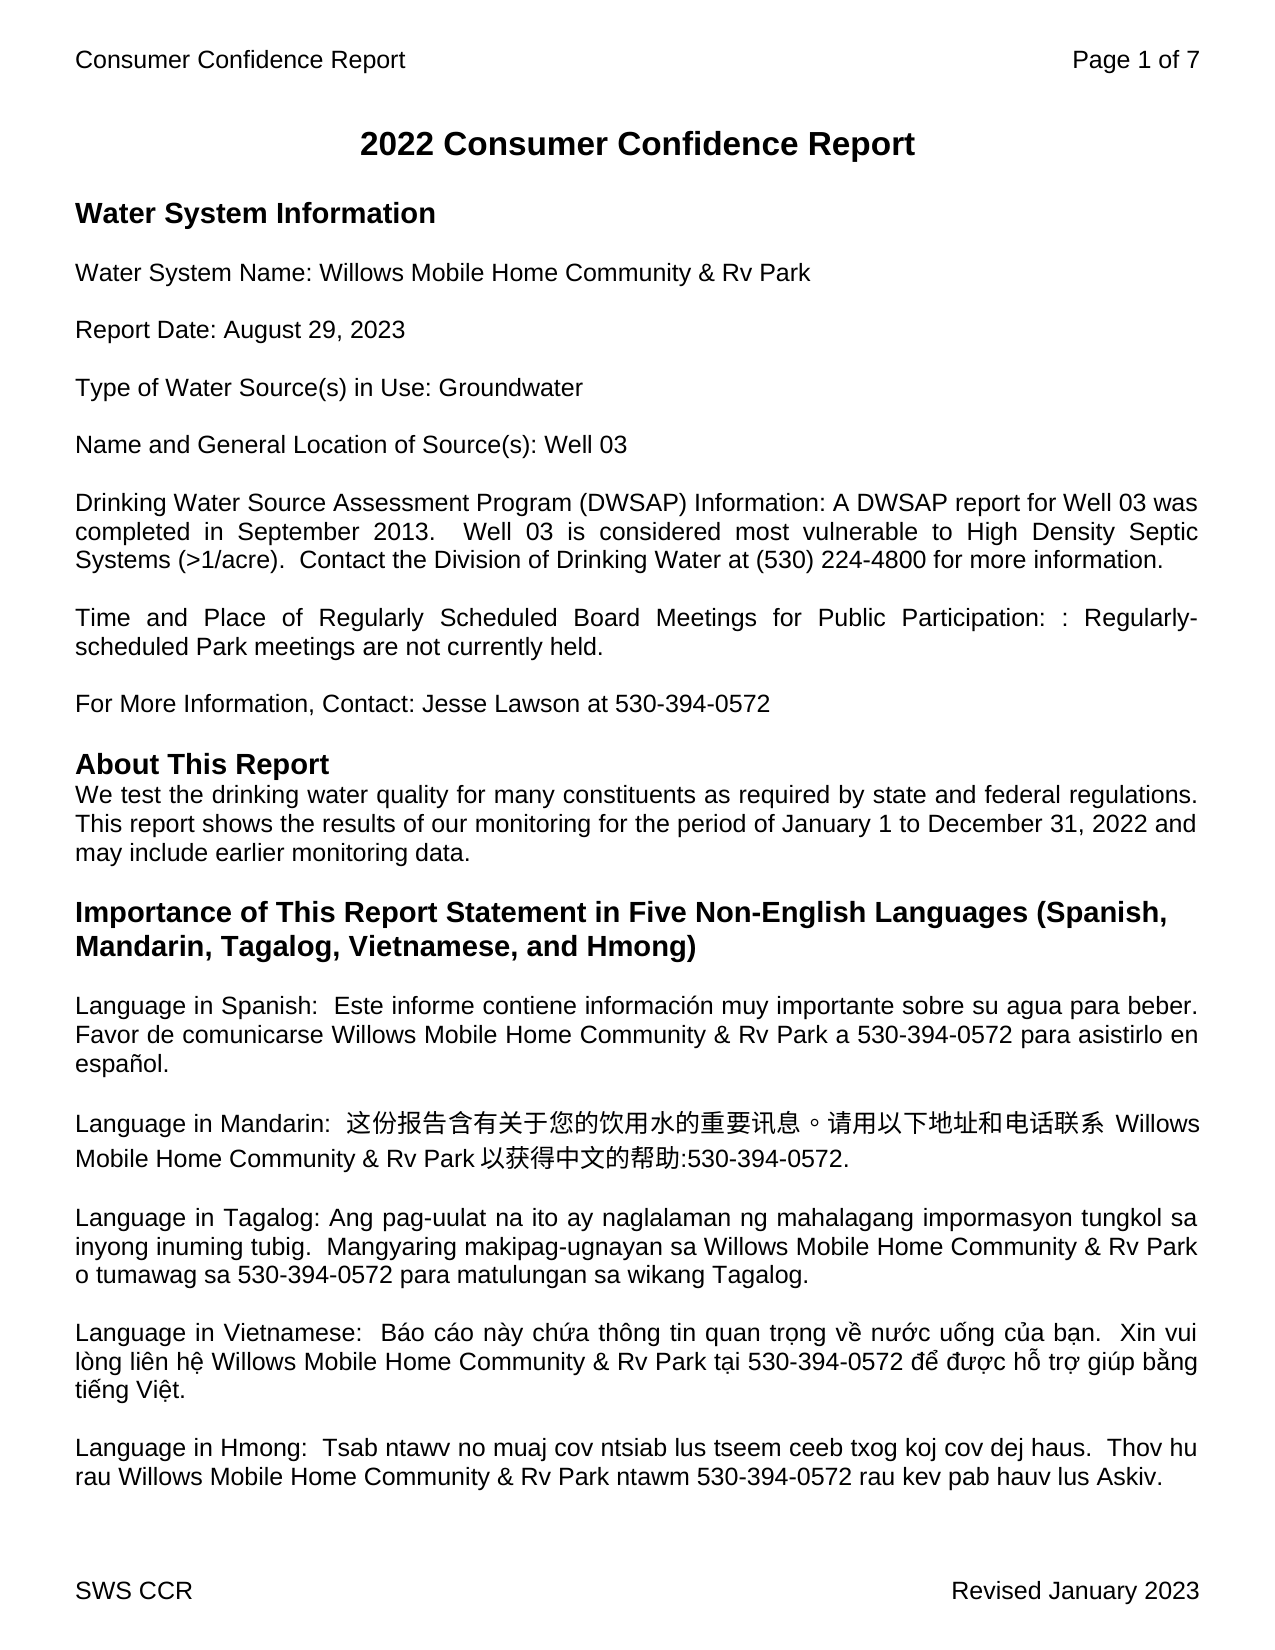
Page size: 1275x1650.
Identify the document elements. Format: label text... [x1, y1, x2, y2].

subtitle 2022 Consumer Confidence Report [75, 124, 1200, 162]
text Language in Vietnamese: Báo cáo này chứa thông tin quan trọng về nước uống của bạn. Xin vui lòng liên hệ Willows Mobile Home Community & Rv Park tại 530-394-0572 để được hỗ trợ giúp bằng tiếng Việt. [75, 1318, 1200, 1404]
text Type of Water Source(s) in Use: Groundwater [75, 373, 1200, 402]
text Drinking Water Source Assessment Program (DWSAP) Information: A DWSAP report for Well 03 was completed in September 2013. Well 03 is considered most vulnerable to High Density Septic Systems (>1/acre). Contact the Division of Drinking Water at (530) 224-4800 for more information. [75, 488, 1200, 574]
subtitle About This Report [75, 747, 1200, 780]
text Language in Mandarin: 这份报告含有关于您的饮用水的重要讯息。请用以下地址和电话联系 Willows Mobile Home Community & Rv Park以获得中文的帮助:530-394-0572. [75, 1106, 1200, 1174]
text For More Information, Contact: Jesse Lawson at 530-394-0572 [75, 689, 1200, 718]
text Report Date: August 29, 2023 [75, 316, 1200, 344]
text Water System Name: Willows Mobile Home Community & Rv Park [75, 258, 1200, 287]
text Language in Spanish: Este informe contiene información muy importante sobre su agua para beber. Favor de comunicarse Willows Mobile Home Community & Rv Park a 530-394-0572 para asistirlo en español. [75, 991, 1200, 1077]
text We test the drinking water quality for many constituents as required by state and federal regulations. This report shows the results of our monitoring for the period of January 1 to December 31, 2022 and may include earlier monitoring data. [75, 780, 1200, 867]
text Language in Hmong: Tsab ntawv no muaj cov ntsiab lus tseem ceeb txog koj cov dej haus. Thov hu rau Willows Mobile Home Community & Rv Park ntawm 530-394-0572 rau kev pab hauv lus Askiv. [75, 1433, 1200, 1491]
subtitle Water System Information [75, 196, 1200, 229]
text Name and General Location of Source(s): Well 03 [75, 431, 1200, 459]
text Language in Tagalog: Ang pag-uulat na ito ay naglalaman ng mahalagang impormasyon tungkol sa inyong inuming tubig. Mangyaring makipag-ugnayan sa Willows Mobile Home Community & Rv Park o tumawag sa 530-394-0572 para matulungan sa wikang Tagalog. [75, 1203, 1200, 1289]
text Time and Place of Regularly Scheduled Board Meetings for Public Participation: : Regularly-scheduled Park meetings are not currently held. [75, 603, 1200, 661]
subtitle Importance of This Report Statement in Five Non-English Languages (Spanish, Mandarin, Tagalog, Vietnamese, and Hmong) [75, 895, 1200, 962]
